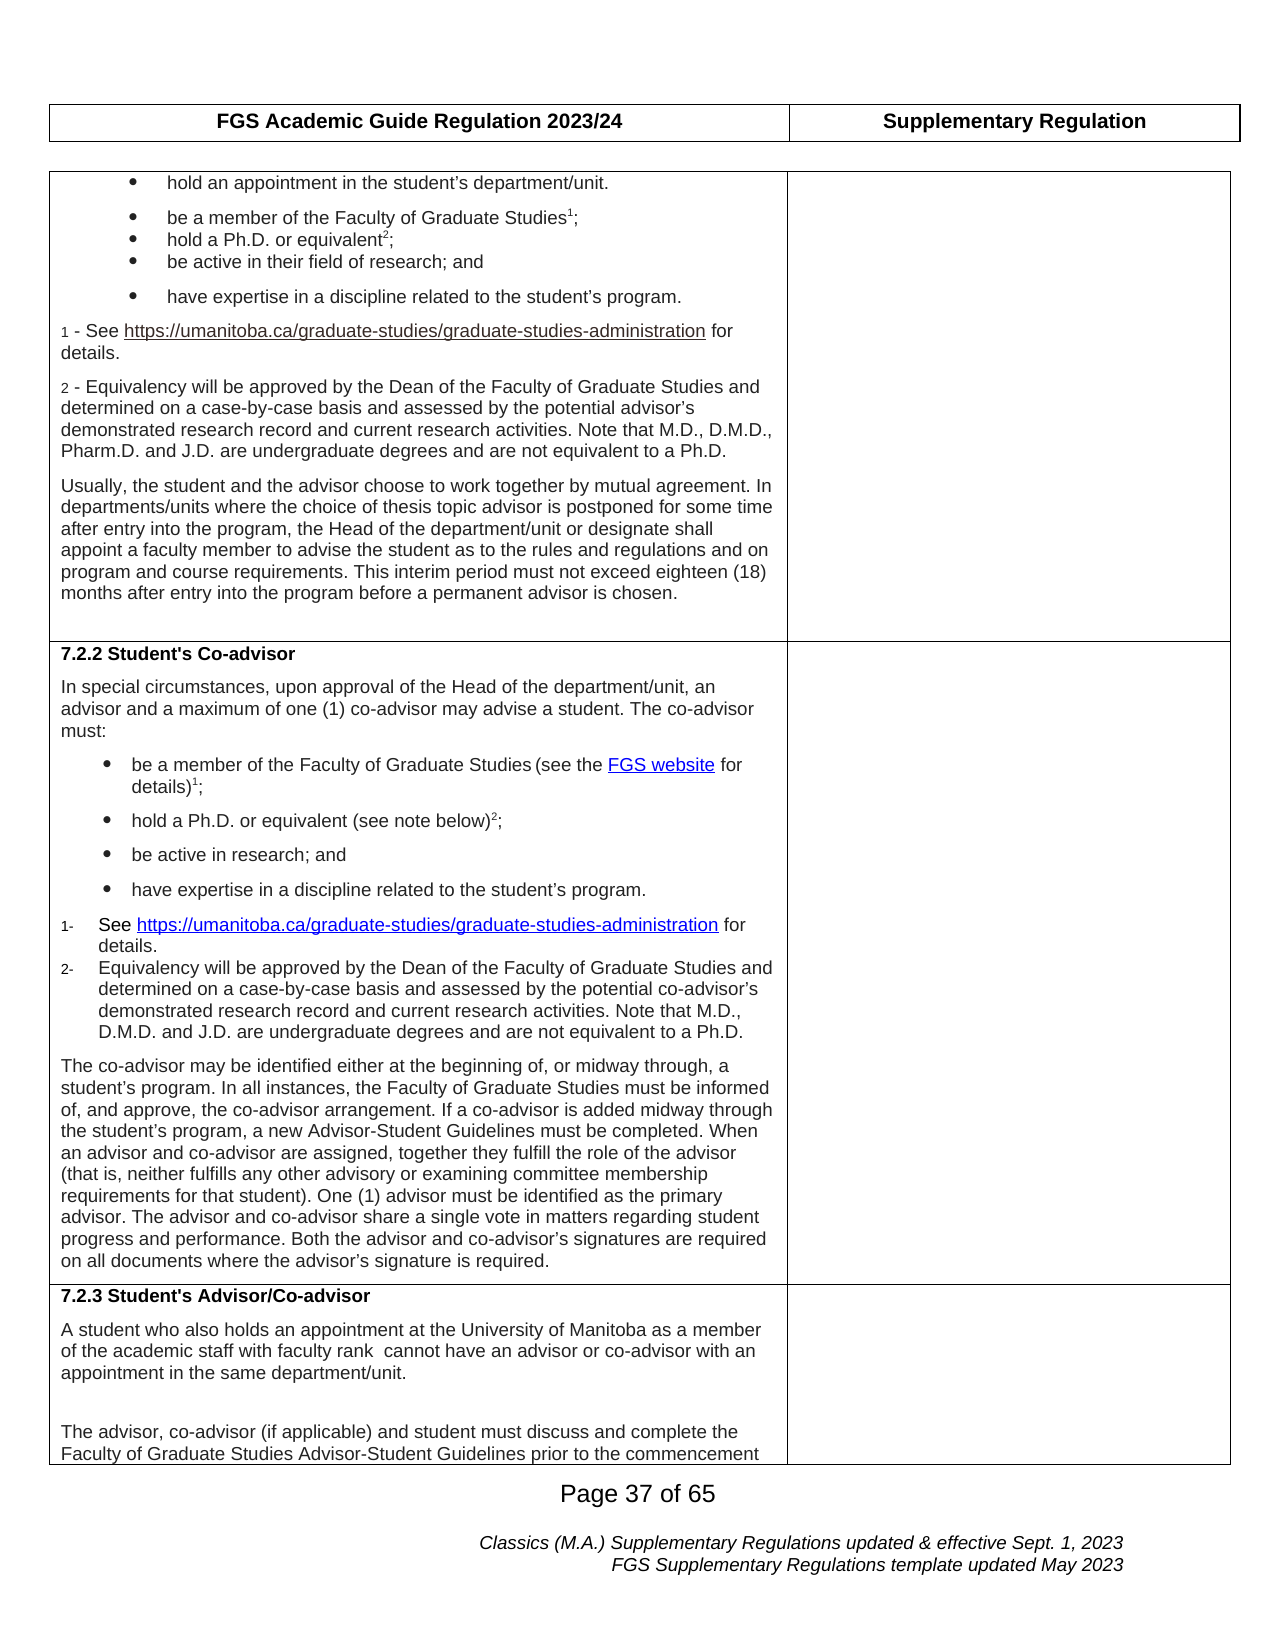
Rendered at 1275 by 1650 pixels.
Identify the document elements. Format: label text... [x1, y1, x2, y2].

table_cell [788, 172, 1230, 641]
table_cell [50, 172, 787, 641]
table_cell [788, 1285, 1230, 1464]
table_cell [50, 1285, 787, 1464]
table_cell [788, 642, 1230, 1283]
table_cell 7.2.2 Student's Co-advisor In special circumstances, upon approval of the Head of the department/unit, an advisor and a maximum of one (1) co-advisor may advise a student. The co-advisor must: be a member of the Faculty of Graduate Studies (see the FGS website for details)1; hold a Ph.D. or equivalent (see note below)2; be active in research; and have expertise in a discipline related to the student’s program. See https://umanitoba.ca/graduate-studies/graduate-studies-administration for details. Equivalency will be approved by the Dean of the Faculty of Graduate Studies and determined on a case-by-case basis and assessed by the potential co-advisor’s demonstrated research record and current research activities. Note that M.D., D.M.D. and J.D. are undergraduate degrees and are not equivalent to a Ph.D. The co-advisor may be identified either at the beginning of, or midway through, a student’s program. In all instances, the Faculty of Graduate Studies must be informed of, and approve, the co-advisor arrangement. If a co-advisor is added midway through the student’s program, a new Advisor-Student Guidelines must be completed. When an advisor and co-advisor are assigned, together they fulfill the role of the advisor (that is, neither fulfills any other advisory or examining committee membership requirements for that student). One (1) advisor must be identified as the primary advisor. The advisor and co-advisor share a single vote in matters regarding student progress and performance. Both the advisor and co-advisor’s signatures are required on all documents where the advisor’s signature is required. [50, 642, 787, 1283]
